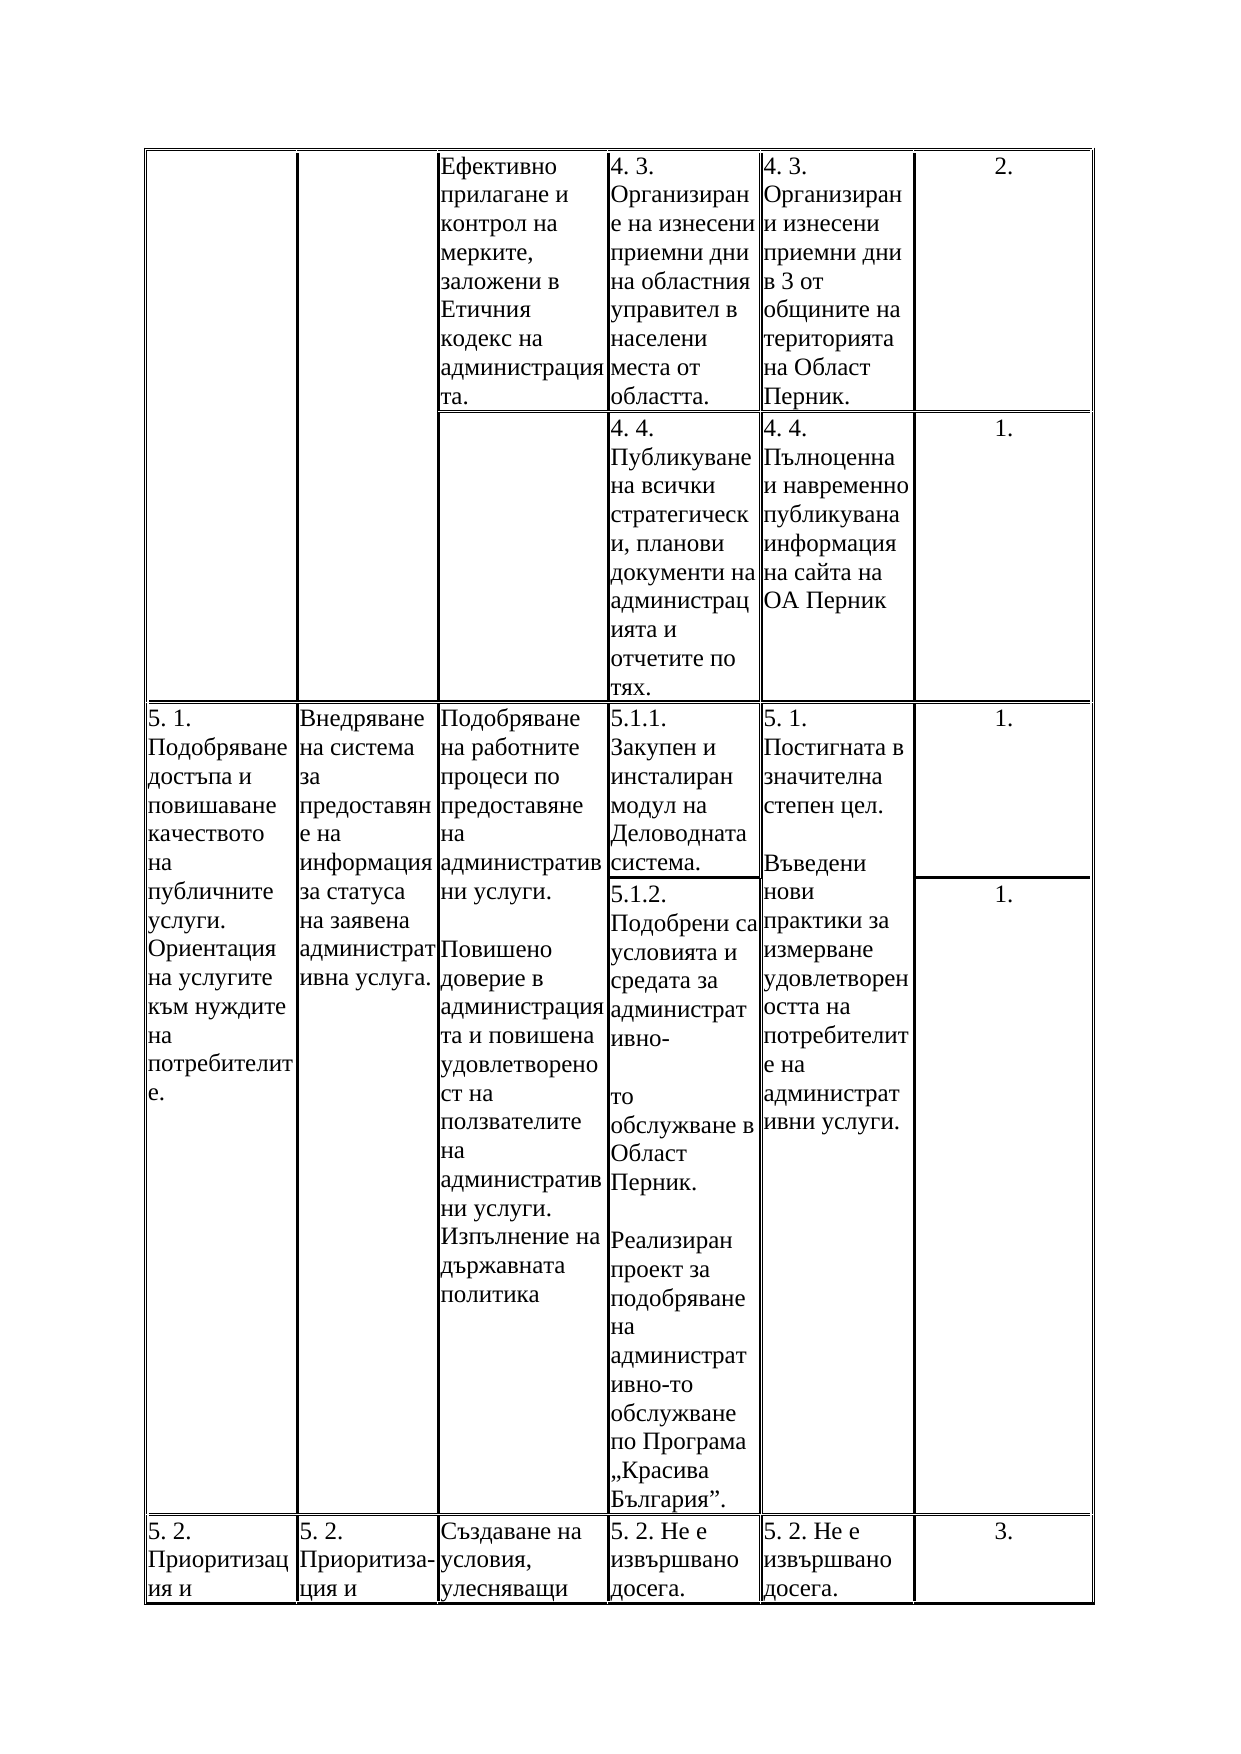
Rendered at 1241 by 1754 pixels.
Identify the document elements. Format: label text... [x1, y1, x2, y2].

table_cell 2. [914, 148, 1093, 409]
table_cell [608, 1514, 761, 1602]
table_cell Внедряване на система за предоставяне на информация за статуса на заявена административна услуга. [299, 704, 437, 1513]
table_cell 5.1.2. Подобрени са условията и средата за административно- то обслужване в Област Перник. Реализиран проект за подобряване на административно-то обслужване по Програма „Красива България”. [610, 879, 759, 1513]
table_cell 4. 4. Пълноценна и навременно публикувана информация на сайта на ОА Перник [763, 413, 913, 700]
table_cell [440, 413, 607, 700]
table_cell 1. [916, 700, 1092, 876]
table_cell Подобряване на работните процеси по предоставяне на административни услуги. Повишено доверие в администрацията и повишена удовлетвореност на ползвателите на административни услуги. Изпълнение на държавната политика [440, 704, 607, 1513]
table_cell 5.1.1. Закупен и инсталиран модул на Деловодната система. [610, 704, 759, 876]
table_cell 4. 3. Организирани изнесени приемни дни в 3 от общините на територията на Област Перник. [761, 149, 914, 409]
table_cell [438, 1516, 608, 1602]
table_cell 4. 3. Организиране на изнесени приемни дни на областния управител в населени места от областта. [608, 149, 761, 409]
table_cell 5. 1. Подобряване достъпа и повишаване качеството на публичните услуги. Ориентация на услугите към нуждите на потребителите. [147, 700, 296, 1513]
table_cell 4. 4. Публикуване на всички стратегически, планови документи на администрацията и отчетите по тях. [610, 413, 759, 700]
table_cell 5. 1. Постигната в значителна степен цел. Въведени нови практики за измерване удовлетвореността на потребителите на административни услуги. [763, 704, 913, 1513]
table_cell 1. [916, 876, 1092, 1513]
table_cell 1. [916, 410, 1092, 700]
table_cell Ефективно прилагане и контрол на мерките, заложени в Етичния кодекс на администрацията. [438, 149, 608, 409]
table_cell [145, 1513, 297, 1602]
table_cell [297, 1516, 438, 1602]
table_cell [761, 1516, 914, 1602]
table_cell 3. [914, 1513, 1093, 1602]
